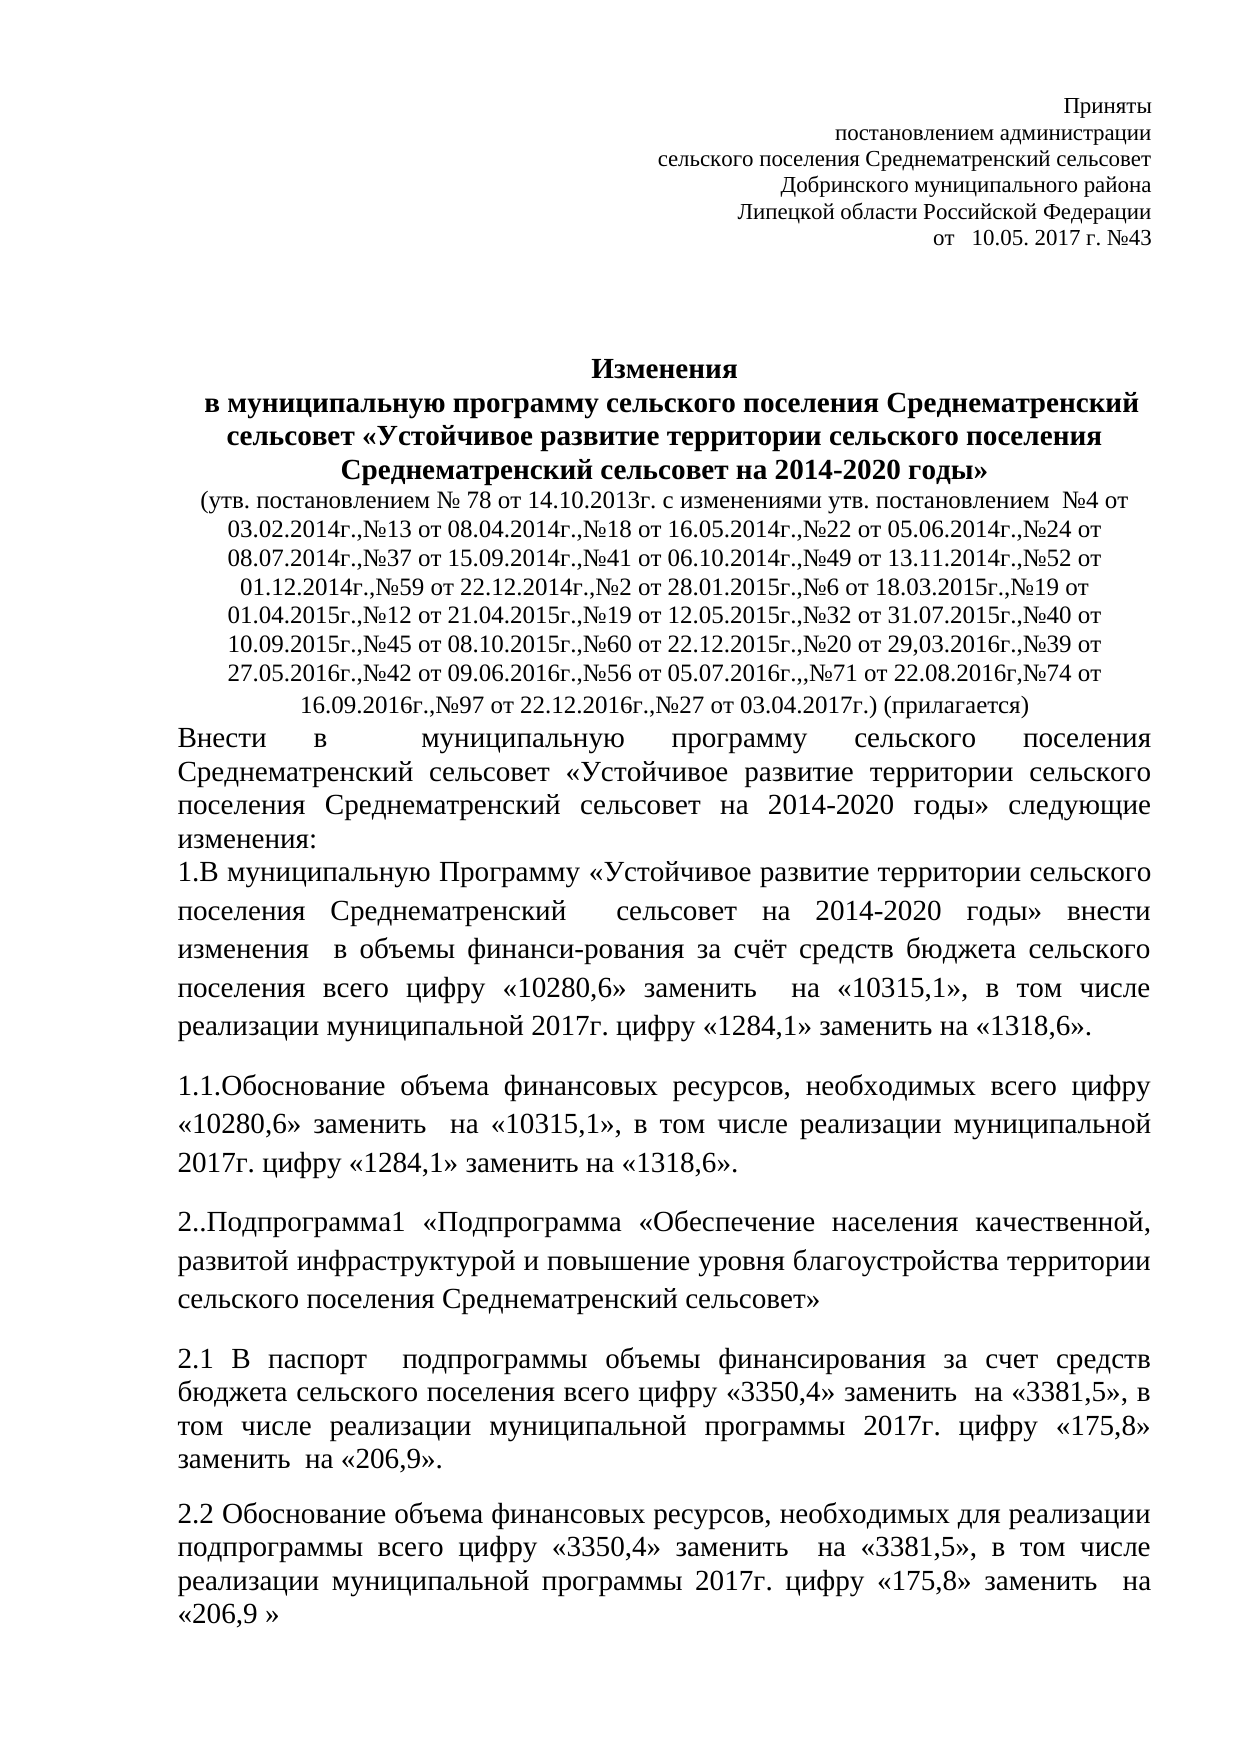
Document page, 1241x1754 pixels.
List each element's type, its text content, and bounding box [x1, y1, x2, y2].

title Изменения [177, 351, 1152, 385]
text 1.В муниципальную Программу «Устойчивое развитие территории сельского поселения Среднематренский сельсовет на 2014-2020 годы» внести изменения в объемы финанси-рования за счёт средств бюджета сельского поселения всего цифру «10280,6» заменить на «10315,1», в том числе реализации муниципальной 2017г. цифру «1284,1» заменить на «1318,6». [177, 854, 1152, 1042]
title (утв. постановлением № 78 от 14.10.2013г. с изменениями утв. постановлением №4 от 03.02.2014г.,№13 от 08.04.2014г.,№18 от 16.05.2014г.,№22 от 05.06.2014г.,№24 от 08.07.2014г.,№37 от 15.09.2014г.,№41 от 06.10.2014г.,№49 от 13.11.2014г.,№52 от 01.12.2014г.,№59 от 22.12.2014г.,№2 от 28.01.2015г.,№6 от 18.03.2015г.,№19 от 01.04.2015г.,№12 от 21.04.2015г.,№19 от 12.05.2015г.,№32 от 31.07.2015г.,№40 от 10.09.2015г.,№45 от 08.10.2015г.,№60 от 22.12.2015г.,№20 от 29,03.2016г.,№39 от 27.05.2016г.,№42 от 09.06.2016г.,№56 от 05.07.2016г.,,№71 от 22.08.2016г,№74 от 16.09.2016г.,№97 от 22.12.2016г.,№27 от 03.04.2017г.) (прилагается) [177, 485, 1152, 720]
text 2..Подпрограмма1 «Подпрограмма «Обеспечение населения качественной, развитой инфраструктурой и повышение уровня благоустройства территории сельского поселения Среднематренский сельсовет» [177, 1204, 1152, 1315]
text Приняты [177, 92, 1152, 119]
text 2.1 В паспорт подпрограммы объемы финансирования за счет средств бюджета сельского поселения всего цифру «3350,4» заменить на «3381,5», в том числе реализации муниципальной программы 2017г. цифру «175,8» заменить на «206,9». [177, 1341, 1152, 1475]
text 2.2 Обоснование объема финансовых ресурсов, необходимых для реализации подпрограммы всего цифру «3350,4» заменить на «3381,5», в том числе реализации муниципальной программы 2017г. цифру «175,8» заменить на «206,9 » [177, 1496, 1152, 1630]
title в муниципальную программу сельского поселения Среднематренский сельсовет «Устойчивое развитие территории сельского поселения Среднематренский сельсовет на 2014-2020 годы» [177, 385, 1152, 485]
text 1.1.Обоснование объема финансовых ресурсов, необходимых всего цифру «10280,6» заменить на «10315,1», в том числе реализации муниципальной 2017г. цифру «1284,1» заменить на «1318,6». [177, 1068, 1152, 1178]
text от 10.05. 2017 г. №43 [177, 224, 1152, 251]
text Липецкой области Российской Федерации [177, 198, 1152, 224]
text сельского поселения Среднематренский сельсовет [177, 145, 1152, 172]
title Внести в муниципальную программу сельского поселения Среднематренский сельсовет «Устойчивое развитие территории сельского поселения Среднематренский сельсовет на 2014-2020 годы» следующие изменения: [177, 720, 1152, 854]
text постановлением администрации [177, 119, 1152, 145]
text Добринского муниципального района [177, 172, 1152, 198]
